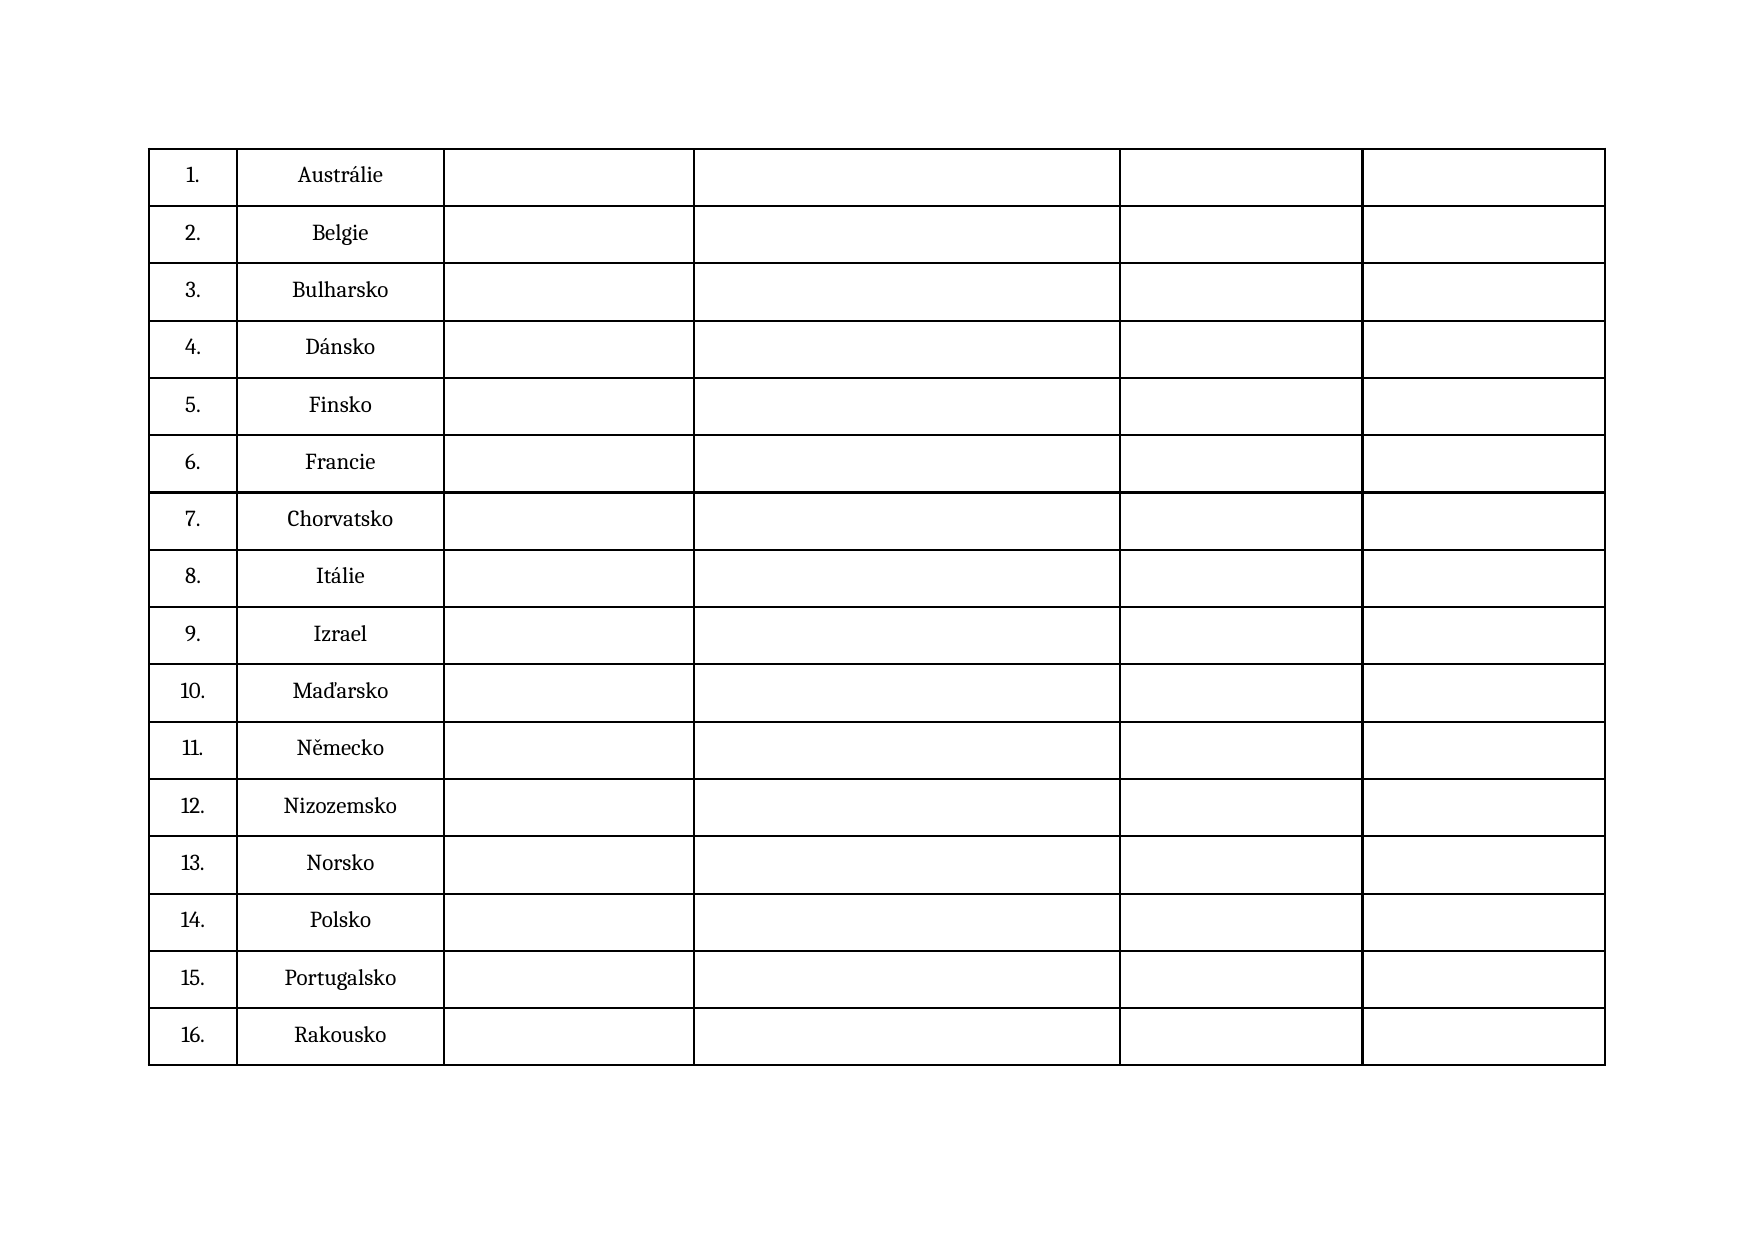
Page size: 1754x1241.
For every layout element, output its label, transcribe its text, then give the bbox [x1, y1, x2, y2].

table_cell [1364, 952, 1604, 1007]
table_cell [695, 494, 1119, 549]
table_cell 6. [150, 436, 236, 491]
table_cell 14. [150, 895, 236, 950]
table_cell Izrael [238, 608, 443, 663]
table_cell [1121, 1009, 1361, 1064]
table_cell [1364, 379, 1604, 434]
table_cell [695, 322, 1119, 377]
table_cell Francie [238, 436, 443, 491]
table_cell [445, 837, 693, 892]
table_cell 5. [150, 379, 236, 434]
table_cell [445, 1009, 693, 1064]
table_cell Rakousko [238, 1009, 443, 1064]
table_cell [1121, 436, 1361, 491]
table_cell [695, 895, 1119, 950]
table_cell [445, 723, 693, 778]
table_cell [1364, 1009, 1604, 1064]
table_cell [445, 665, 693, 721]
table_cell [445, 608, 693, 663]
table_cell [1121, 952, 1361, 1007]
table_cell [695, 1009, 1119, 1064]
table_cell Portugalsko [238, 952, 443, 1007]
table_cell Chorvatsko [238, 494, 443, 549]
table_cell [1121, 494, 1361, 549]
table_cell Belgie [238, 207, 443, 262]
table_cell [1364, 665, 1604, 721]
table_cell Maďarsko [238, 665, 443, 721]
table_cell [1364, 436, 1604, 491]
table_cell [1121, 723, 1361, 778]
table_cell [1364, 780, 1604, 835]
table_cell [445, 379, 693, 434]
table_cell [1364, 551, 1604, 606]
table_cell Itálie [238, 551, 443, 606]
table_cell 2. [150, 207, 236, 262]
table_cell [445, 780, 693, 835]
table_cell [445, 494, 693, 549]
table_cell [1364, 837, 1604, 892]
table_cell [695, 436, 1119, 491]
table_cell 13. [150, 837, 236, 892]
table_cell 16. [150, 1009, 236, 1064]
table_cell [445, 322, 693, 377]
table_cell [1121, 150, 1361, 205]
table_cell [1121, 837, 1361, 892]
table_cell Německo [238, 723, 443, 778]
table_cell 12. [150, 780, 236, 835]
table_cell [445, 895, 693, 950]
table_cell 8. [150, 551, 236, 606]
table_cell [445, 436, 693, 491]
table_cell Finsko [238, 379, 443, 434]
table_cell 4. [150, 322, 236, 377]
table_cell [695, 837, 1119, 892]
table_cell Bulharsko [238, 264, 443, 319]
table_cell [1121, 264, 1361, 319]
table_cell Nizozemsko [238, 780, 443, 835]
table_cell [1121, 322, 1361, 377]
table_cell [445, 150, 693, 205]
table_cell [1364, 322, 1604, 377]
table_cell [1364, 207, 1604, 262]
table_cell [445, 551, 693, 606]
table_cell [445, 264, 693, 319]
table_cell [1121, 780, 1361, 835]
table_cell [445, 207, 693, 262]
table_cell [1364, 494, 1604, 549]
table_cell [695, 723, 1119, 778]
table_cell 9. [150, 608, 236, 663]
table_cell [1364, 895, 1604, 950]
table_cell [695, 952, 1119, 1007]
table_cell [695, 665, 1119, 721]
table_cell Polsko [238, 895, 443, 950]
table_cell Austrálie [238, 150, 443, 205]
table_cell [695, 608, 1119, 663]
table_cell [1121, 665, 1361, 721]
table_cell [695, 379, 1119, 434]
table_cell 11. [150, 723, 236, 778]
table_cell [1121, 207, 1361, 262]
table_cell [695, 551, 1119, 606]
table_cell [695, 150, 1119, 205]
table_cell [695, 207, 1119, 262]
table_cell 1. [150, 150, 236, 205]
table_cell [1121, 379, 1361, 434]
table_cell [1364, 264, 1604, 319]
table_cell [1364, 723, 1604, 778]
table_cell Norsko [238, 837, 443, 892]
table_cell 7. [150, 494, 236, 549]
table_cell [1121, 895, 1361, 950]
table_cell [445, 952, 693, 1007]
table_cell 10. [150, 665, 236, 721]
table_cell 3. [150, 264, 236, 319]
table_cell [1121, 608, 1361, 663]
table_cell [695, 780, 1119, 835]
table_cell [695, 264, 1119, 319]
table_cell [1364, 608, 1604, 663]
table_cell [1364, 150, 1604, 205]
table_cell 15. [150, 952, 236, 1007]
table_cell Dánsko [238, 322, 443, 377]
table_cell [1121, 551, 1361, 606]
